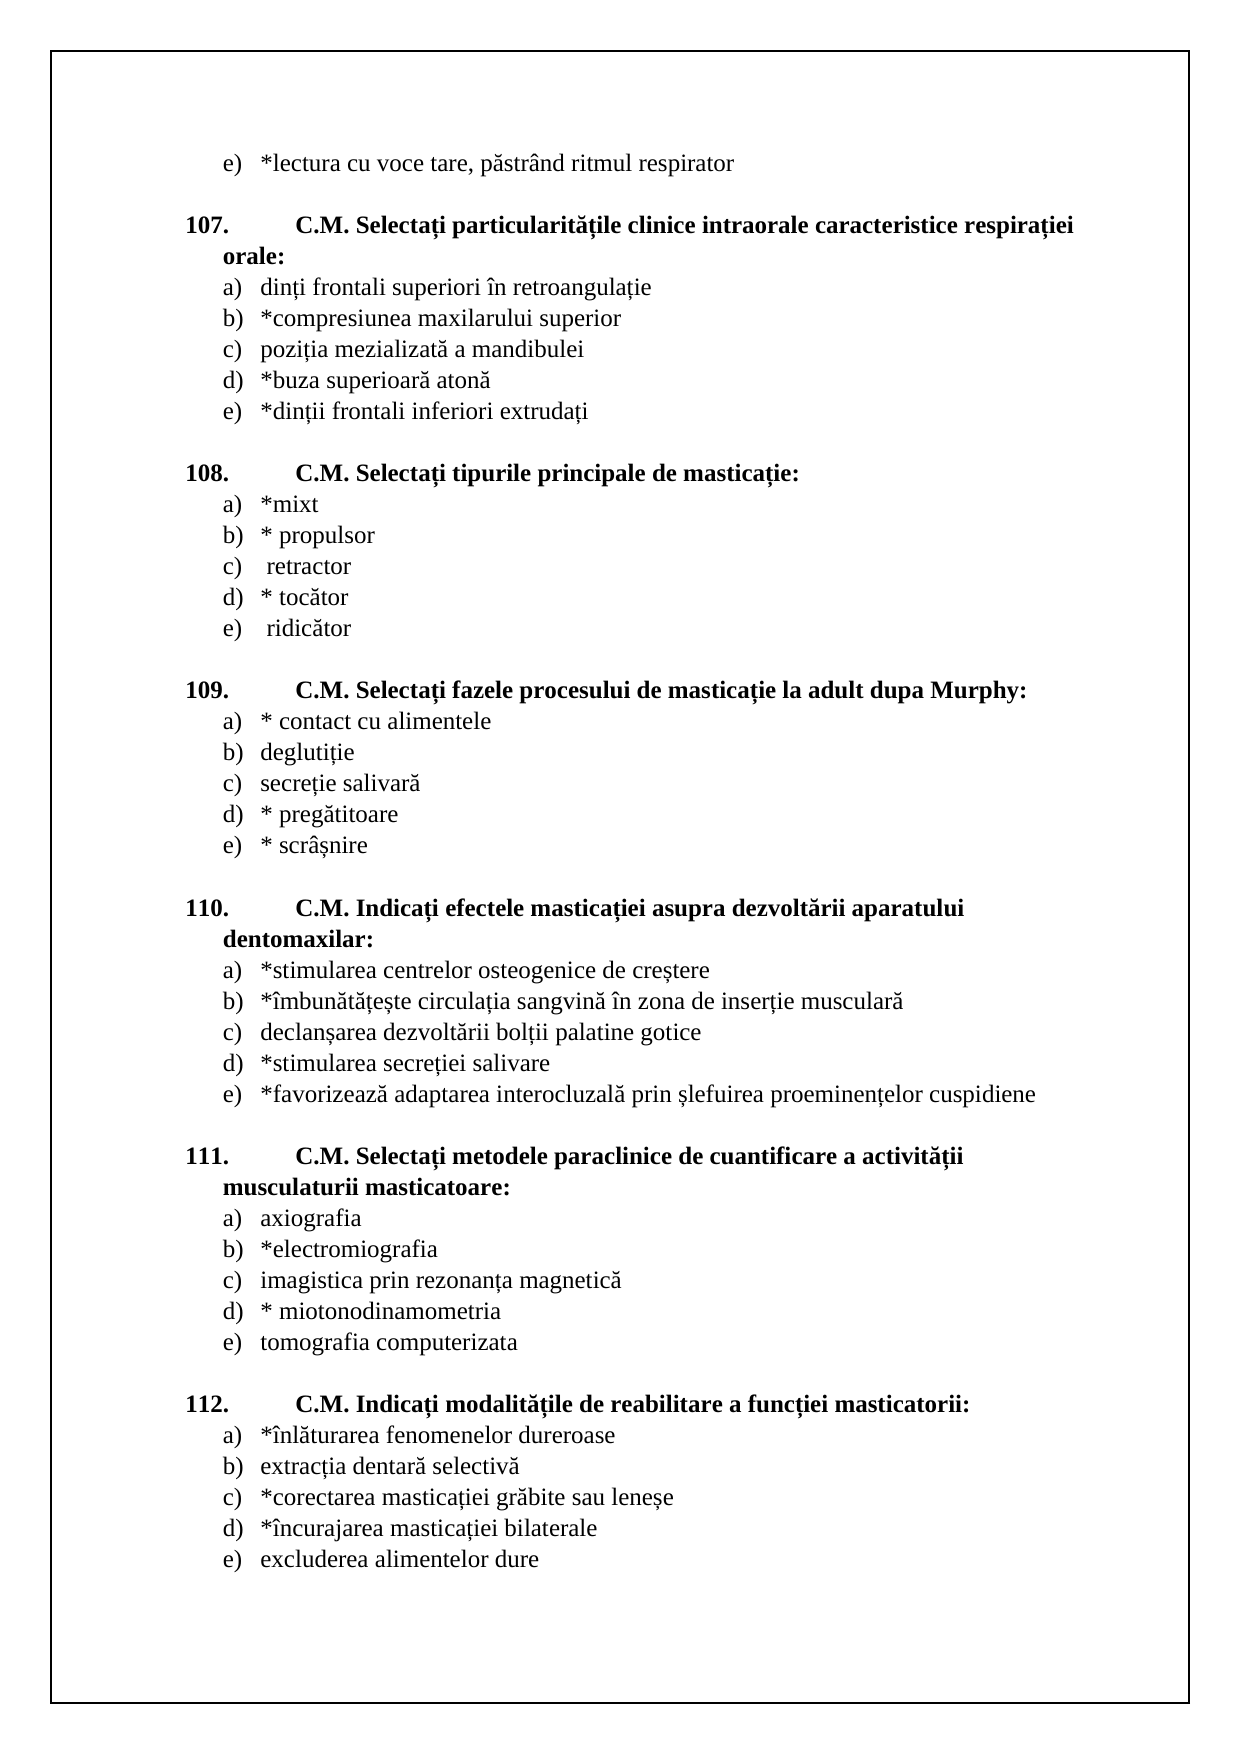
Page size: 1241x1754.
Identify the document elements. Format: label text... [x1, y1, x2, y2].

list * pregătitoare [223, 799, 1093, 828]
list deglutiție [223, 737, 1093, 766]
list dinți frontali superiori în retroangulație [223, 272, 1093, 301]
list imagistica prin rezonanța magnetică [223, 1265, 1093, 1294]
list * miotonodinamometria [223, 1296, 1093, 1325]
list axiografia [223, 1203, 1093, 1232]
list * propulsor [223, 520, 1093, 549]
list *încurajarea masticației bilaterale [223, 1513, 1093, 1542]
list excluderea alimentelor dure [223, 1544, 1093, 1573]
list *favorizează adaptarea interocluzală prin șlefuirea proeminențelor cuspidiene [223, 1079, 1093, 1108]
list secreție salivară [223, 768, 1093, 797]
list *stimularea secreției salivare [223, 1048, 1093, 1077]
list *corectarea masticației grăbite sau leneșe [223, 1482, 1093, 1511]
list *electromiografia [223, 1234, 1093, 1263]
list C.M. Selectați metodele paraclinice de cuantificare a activității musculaturii masticatoare: [185, 1141, 1093, 1201]
list *compresiunea maxilarului superior [223, 303, 1093, 332]
list C.M. Selectați particularitățile clinice intraorale caracteristice respirației orale: [185, 210, 1093, 269]
list * tocător [223, 582, 1093, 611]
list C.M. Selectați fazele procesului de masticație la adult dupa Murphy: [185, 675, 1093, 704]
list *îmbunătățește circulația sangvină în zona de inserție musculară [223, 986, 1093, 1014]
list C.M. Selectați tipurile principale de masticație: [185, 458, 1093, 487]
list poziția mezializată a mandibulei [223, 334, 1093, 363]
list *buza superioară atonă [223, 365, 1093, 394]
list declanșarea dezvoltării bolții palatine gotice [223, 1017, 1093, 1046]
list retractor [223, 551, 1093, 580]
list ridicător [223, 613, 1093, 642]
list *mixt [223, 489, 1093, 518]
list extracția dentară selectivă [223, 1451, 1093, 1480]
list *dinții frontali inferiori extrudați [223, 396, 1093, 425]
list *stimularea centrelor osteogenice de creștere [223, 955, 1093, 983]
list *lectura cu voce tare, păstrând ritmul respirator [223, 148, 1093, 176]
list * contact cu alimentele [223, 706, 1093, 735]
list C.M. Indicați modalitățile de reabilitare a funcției masticatorii: [185, 1389, 1093, 1418]
list *înlăturarea fenomenelor dureroase [223, 1420, 1093, 1449]
list tomografia computerizata [223, 1327, 1093, 1356]
list C.M. Indicați efectele masticației asupra dezvoltării aparatului dentomaxilar: [185, 893, 1093, 952]
list * scrâșnire [223, 831, 1093, 859]
